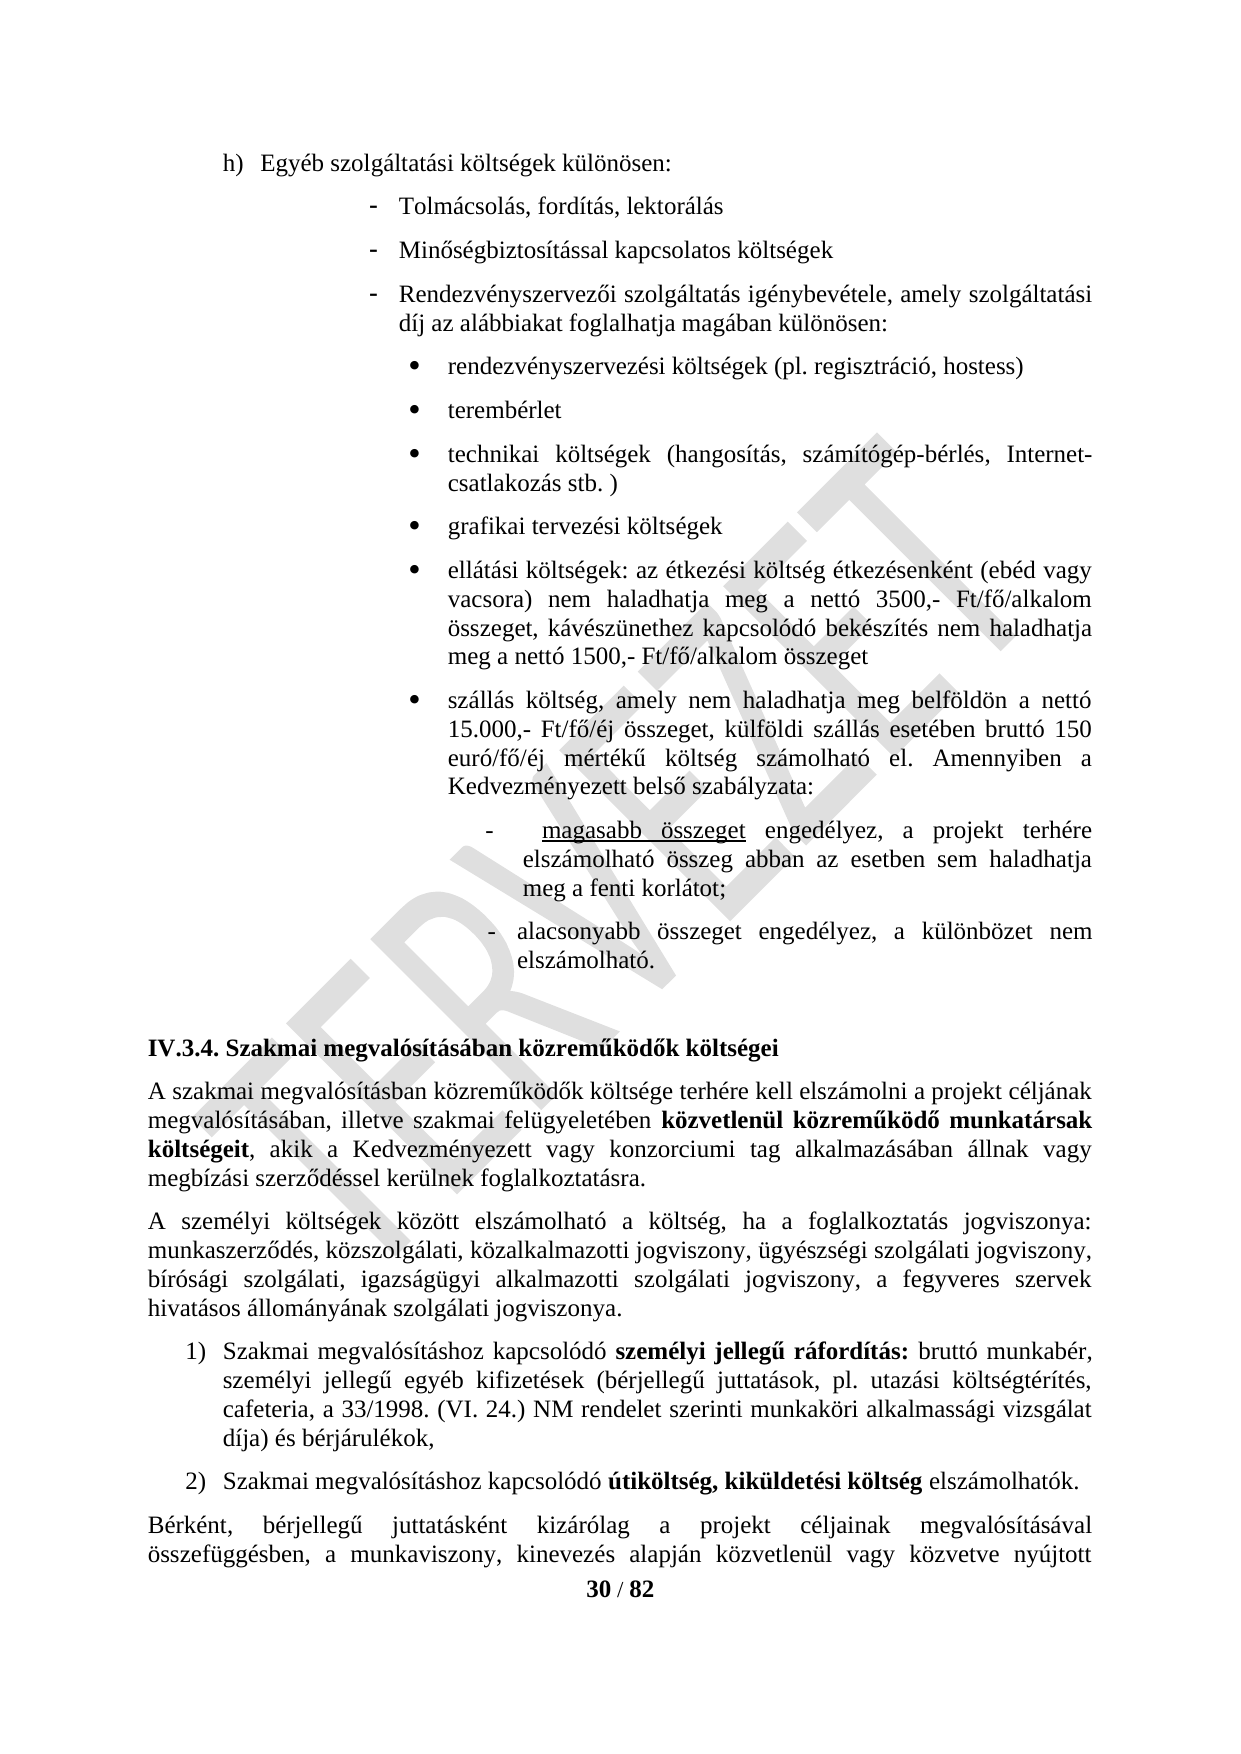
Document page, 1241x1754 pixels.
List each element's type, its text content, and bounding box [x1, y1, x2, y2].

list terembérlet [410, 395, 1093, 424]
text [148, 1510, 1093, 1568]
list rendezvényszervezési költségek (pl. regisztráció, hostess) [410, 351, 1093, 380]
list Szakmai megvalósításhoz kapcsolódó személyi jellegű ráfordítás: bruttó munkabér, személyi jellegű egyéb kifizetések (bérjellegű juttatások, pl. utazási költségtérítés, cafeteria, a 33/1998. (VI. 24.) NM rendelet szerinti munkaköri alkalmassági vizsgálat díja) és bérjárulékok, [185, 1336, 1093, 1451]
list Egyéb szolgáltatási költségek különösen: [223, 148, 1093, 176]
subtitle IV.3.4. Szakmai megvalósításában közreműködők költségei [148, 1033, 1093, 1061]
list szállás költség, amely nem haladhatja meg belföldön a nettó 15.000,- Ft/fő/éj összeget, külföldi szállás esetében bruttó 150 euró/fő/éj mértékű költség számolható el. Amennyiben a Kedvezményezett belső szabályzata: [410, 685, 1093, 800]
list Rendezvényszervezői szolgáltatás igénybevétele, amely szolgáltatási díj az alábbiakat foglalhatja magában különösen: [369, 279, 1093, 336]
list technikai költségek (hangosítás, számítógép-bérlés, Internet-csatlakozás stb. ) [410, 439, 1093, 496]
list grafikai tervezési költségek [410, 511, 1093, 540]
list Tolmácsolás, fordítás, lektorálás [369, 191, 1093, 220]
list magasabb összeget engedélyez, a projekt terhére elszámolható összeg abban az esetben sem haladhatja meg a fenti korlátot; [485, 815, 1093, 901]
text A szakmai megvalósításban közreműködők költsége terhére kell elszámolni a projekt céljának megvalósításában, illetve szakmai felügyeletében közvetlenül közreműködő munkatársak költségeit, akik a Kedvezményezett vagy konzorciumi tag alkalmazásában állnak vagy megbízási szerződéssel kerülnek foglalkoztatásra. [148, 1076, 1093, 1191]
list ellátási költségek: az étkezési költség étkezésenként (ebéd vagy vacsora) nem haladhatja meg a nettó 3500,- Ft/fő/alkalom összeget, kávészünethez kapcsolódó bekészítés nem haladhatja meg a nettó 1500,- Ft/fő/alkalom összeget [410, 555, 1093, 670]
list Szakmai megvalósításhoz kapcsolódó útiköltség, kiküldetési költség elszámolhatók. [185, 1466, 1093, 1495]
list alacsonyabb összeget engedélyez, a különbözet nem elszámolható. [487, 916, 1093, 974]
text A személyi költségek között elszámolható a költség, ha a foglalkoztatás jogviszonya: munkaszerződés, közszolgálati, közalkalmazotti jogviszony, ügyészségi szolgálati jogviszony, bírósági szolgálati, igazságügyi alkalmazotti szolgálati jogviszony, a fegyveres szervek hivatásos állományának szolgálati jogviszonya. [148, 1206, 1093, 1321]
list Minőségbiztosítással kapcsolatos költségek [369, 235, 1093, 264]
